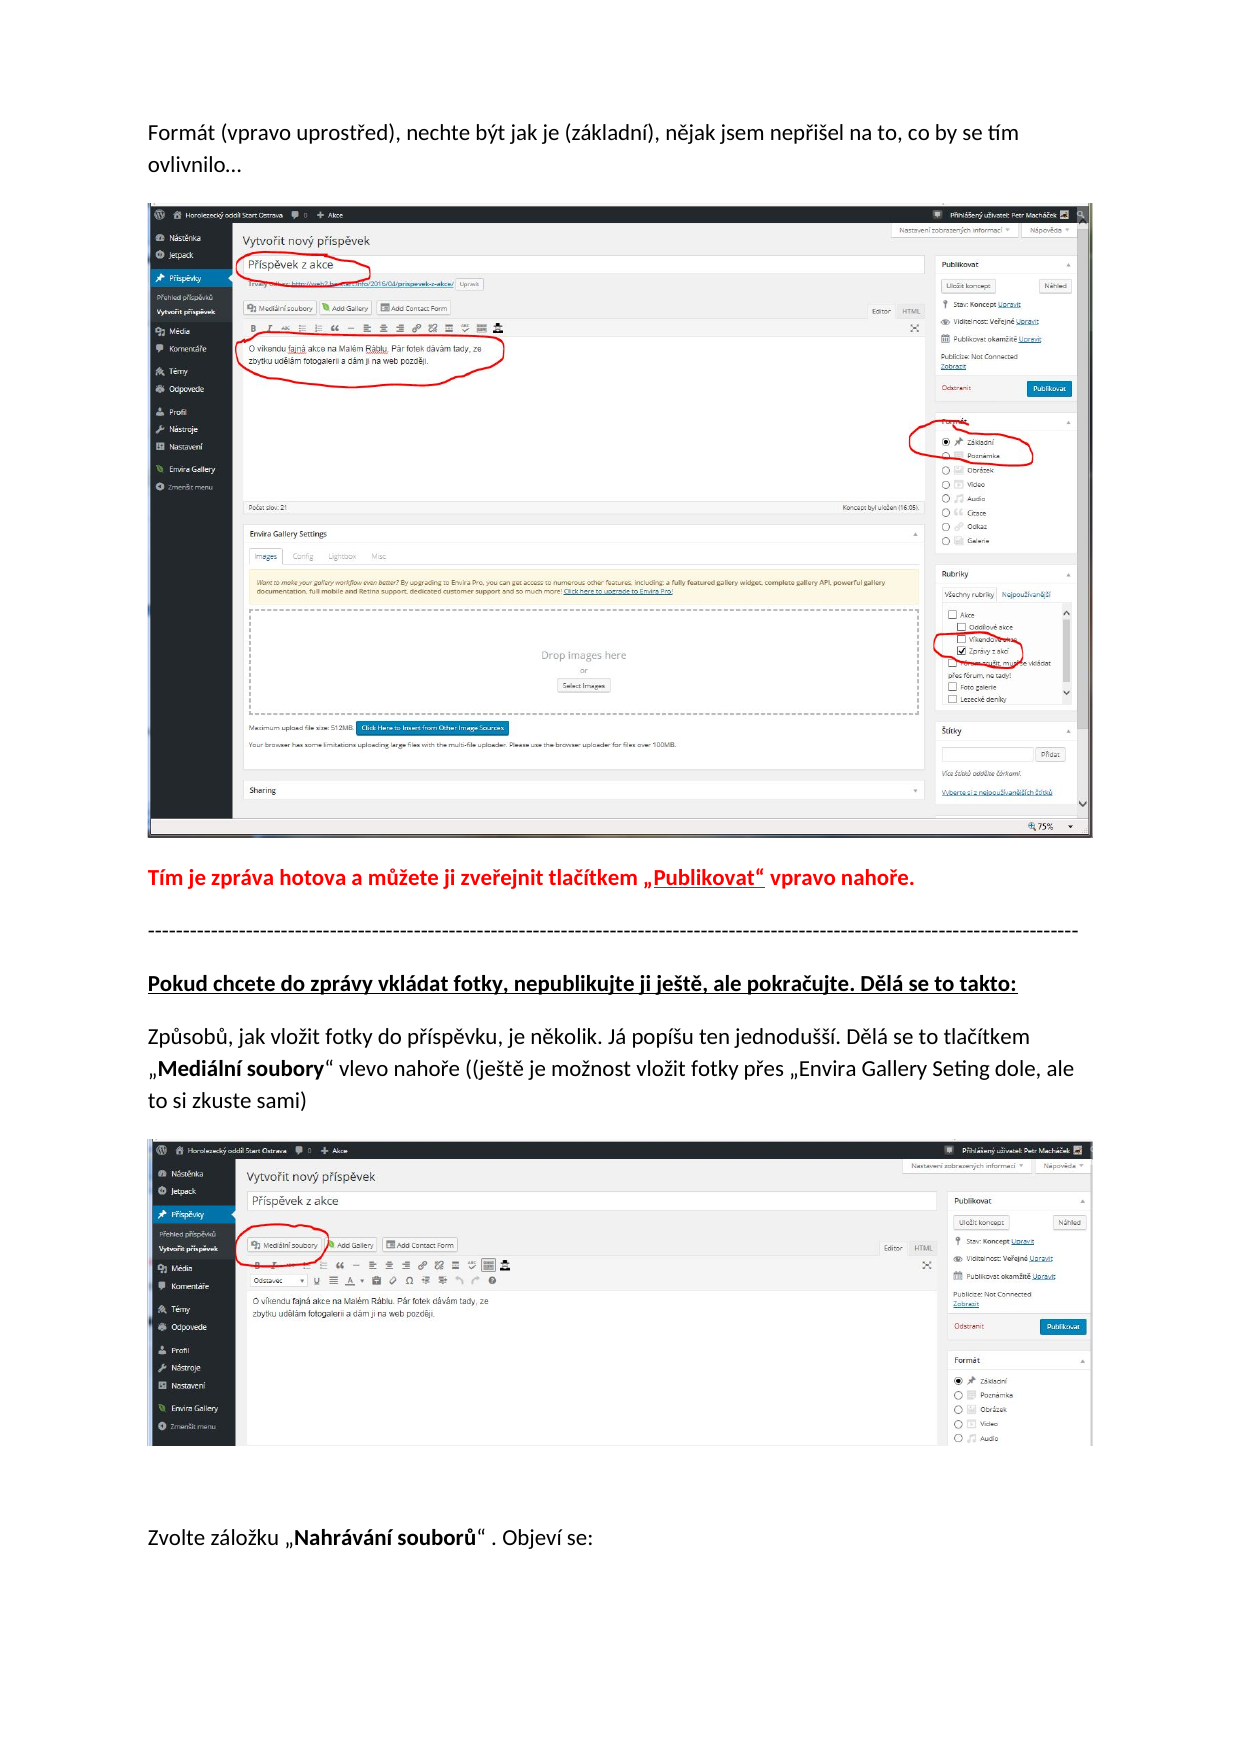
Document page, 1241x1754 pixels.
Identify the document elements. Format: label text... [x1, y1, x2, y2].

picture [147, 1139, 1093, 1446]
text Způsobů, jak vložit fotky do příspěvku, je několik. Já popíšu ten jednodušší. Dělá se to tlačítkem „Mediální soubory“ vlevo nahoře ((ještě je možnost vložit fotky přes „Envira Gallery Seting dole, ale to si zkuste sami) [148, 1022, 1093, 1114]
text Pokud chcete do zprávy vkládat fotky, nepublikujte ji ještě, ale pokračujte. Dělá se to takto: [148, 969, 1093, 997]
text Zvolte záložku „Nahrávání souborů“ . Objeví se: [148, 1523, 1093, 1551]
text ------------------------------------------------------------------------------------------------------------------------------------- [148, 916, 1093, 944]
text Tím je zpráva hotova a můžete ji zveřejnit tlačítkem „Publikovat“ vpravo nahoře. [148, 863, 1093, 891]
text Formát (vpravo uprostřed), nechte být jak je (základní), nějak jsem nepřišel na to, co by se tím ovlivnilo… [148, 118, 1093, 178]
picture [147, 203, 1093, 838]
